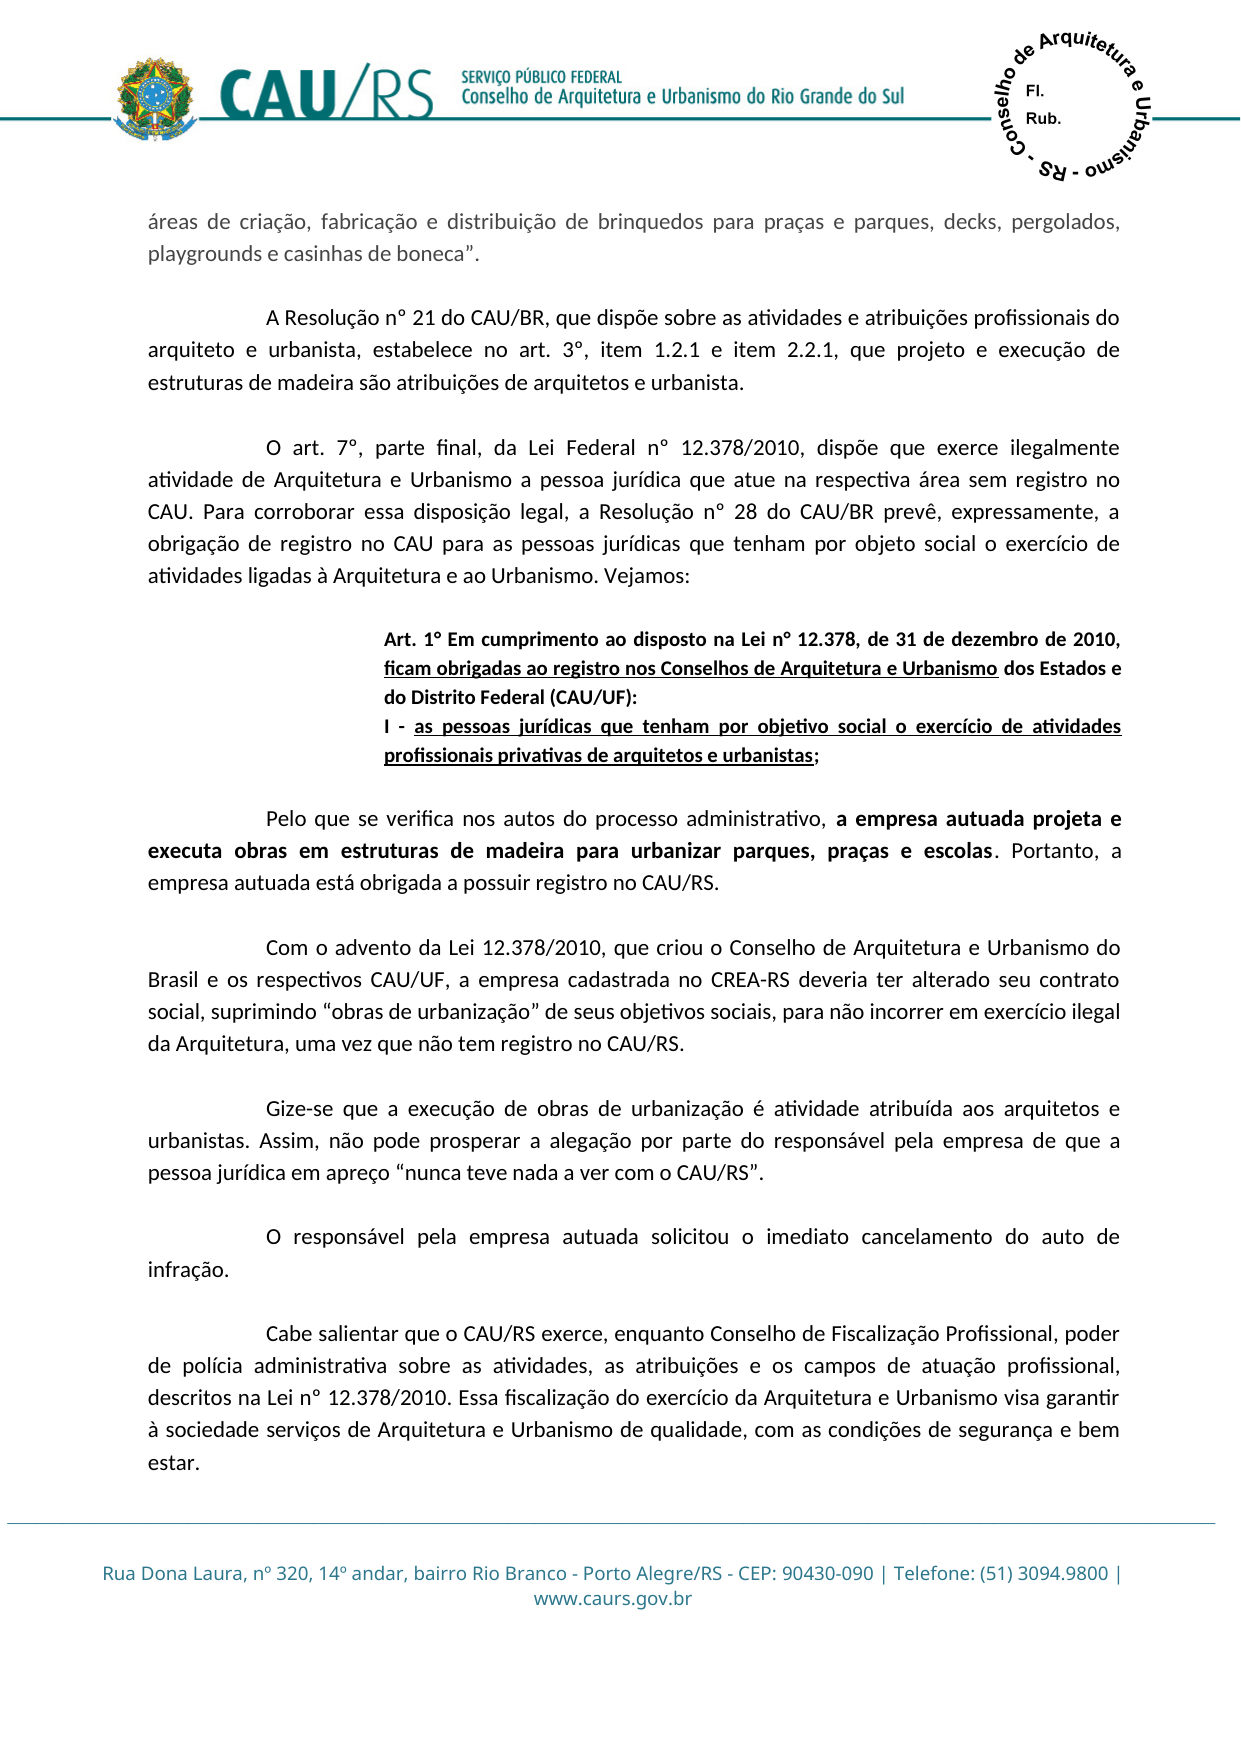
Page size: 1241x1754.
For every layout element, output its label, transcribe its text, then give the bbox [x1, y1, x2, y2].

text O responsável pela empresa autuada solicitou o imediato cancelamento do auto de infração. [148, 1222, 1122, 1283]
text Gize-se que a execução de obras de urbanização é atividade atribuída aos arquitetos e urbanistas. Assim, não pode prosperar a alegação por parte do responsável pela empresa de que a pessoa jurídica em apreço “nunca teve nada a ver com o CAU/RS”. [148, 1094, 1122, 1186]
text Cabe salientar que o CAU/RS exerce, enquanto Conselho de Fiscalização Profissional, poder de polícia administrativa sobre as atividades, as atribuições e os campos de atuação profissional, descritos na Lei nº 12.378/2010. Essa fiscalização do exercício da Arquitetura e Urbanismo visa garantir à sociedade serviços de Arquitetura e Urbanismo de qualidade, com as condições de segurança e bem estar. [148, 1319, 1122, 1476]
text Com o advento da Lei 12.378/2010, que criou o Conselho de Arquitetura e Urbanismo do Brasil e os respectivos CAU/UF, a empresa cadastrada no CREA-RS deveria ter alterado seu contrato social, suprimindo “obras de urbanização” de seus objetivos sociais, para não incorrer em exercício ilegal da Arquitetura, uma vez que não tem registro no CAU/RS. [148, 933, 1122, 1057]
text I - as pessoas jurídicas que tenham por objetivo social o exercício de atividades profissionais privativas de arquitetos e urbanistas; [384, 713, 1122, 768]
text A Resolução nº 21 do CAU/BR, que dispõe sobre as atividades e atribuições profissionais do arquiteto e urbanista, estabelece no art. 3º, item 1.2.1 e item 2.2.1, que projeto e execução de estruturas de madeira são atribuições de arquitetos e urbanista. [148, 303, 1122, 396]
text Pelo que se verifica nos autos do processo administrativo, a empresa autuada projeta e executa obras em estruturas de madeira para urbanizar parques, praças e escolas. Portanto, a empresa autuada está obrigada a possuir registro no CAU/RS. [148, 804, 1122, 896]
picture [0, 0, 1241, 183]
text Art. 1° Em cumprimento ao disposto na Lei n° 12.378, de 31 de dezembro de 2010, ficam obrigadas ao registro nos Conselhos de Arquitetura e Urbanismo dos Estados e do Distrito Federal (CAU/UF): [384, 626, 1122, 710]
text O art. 7º, parte final, da Lei Federal nº 12.378/2010, dispõe que exerce ilegalmente atividade de Arquitetura e Urbanismo a pessoa jurídica que atue na respectiva área sem registro no CAU. Para corroborar essa disposição legal, a Resolução nº 28 do CAU/BR prevê, expressamente, a obrigação de registro no CAU para as pessoas jurídicas que tenham por objeto social o exercício de atividades ligadas à Arquitetura e ao Urbanismo. Vejamos: [148, 433, 1122, 590]
